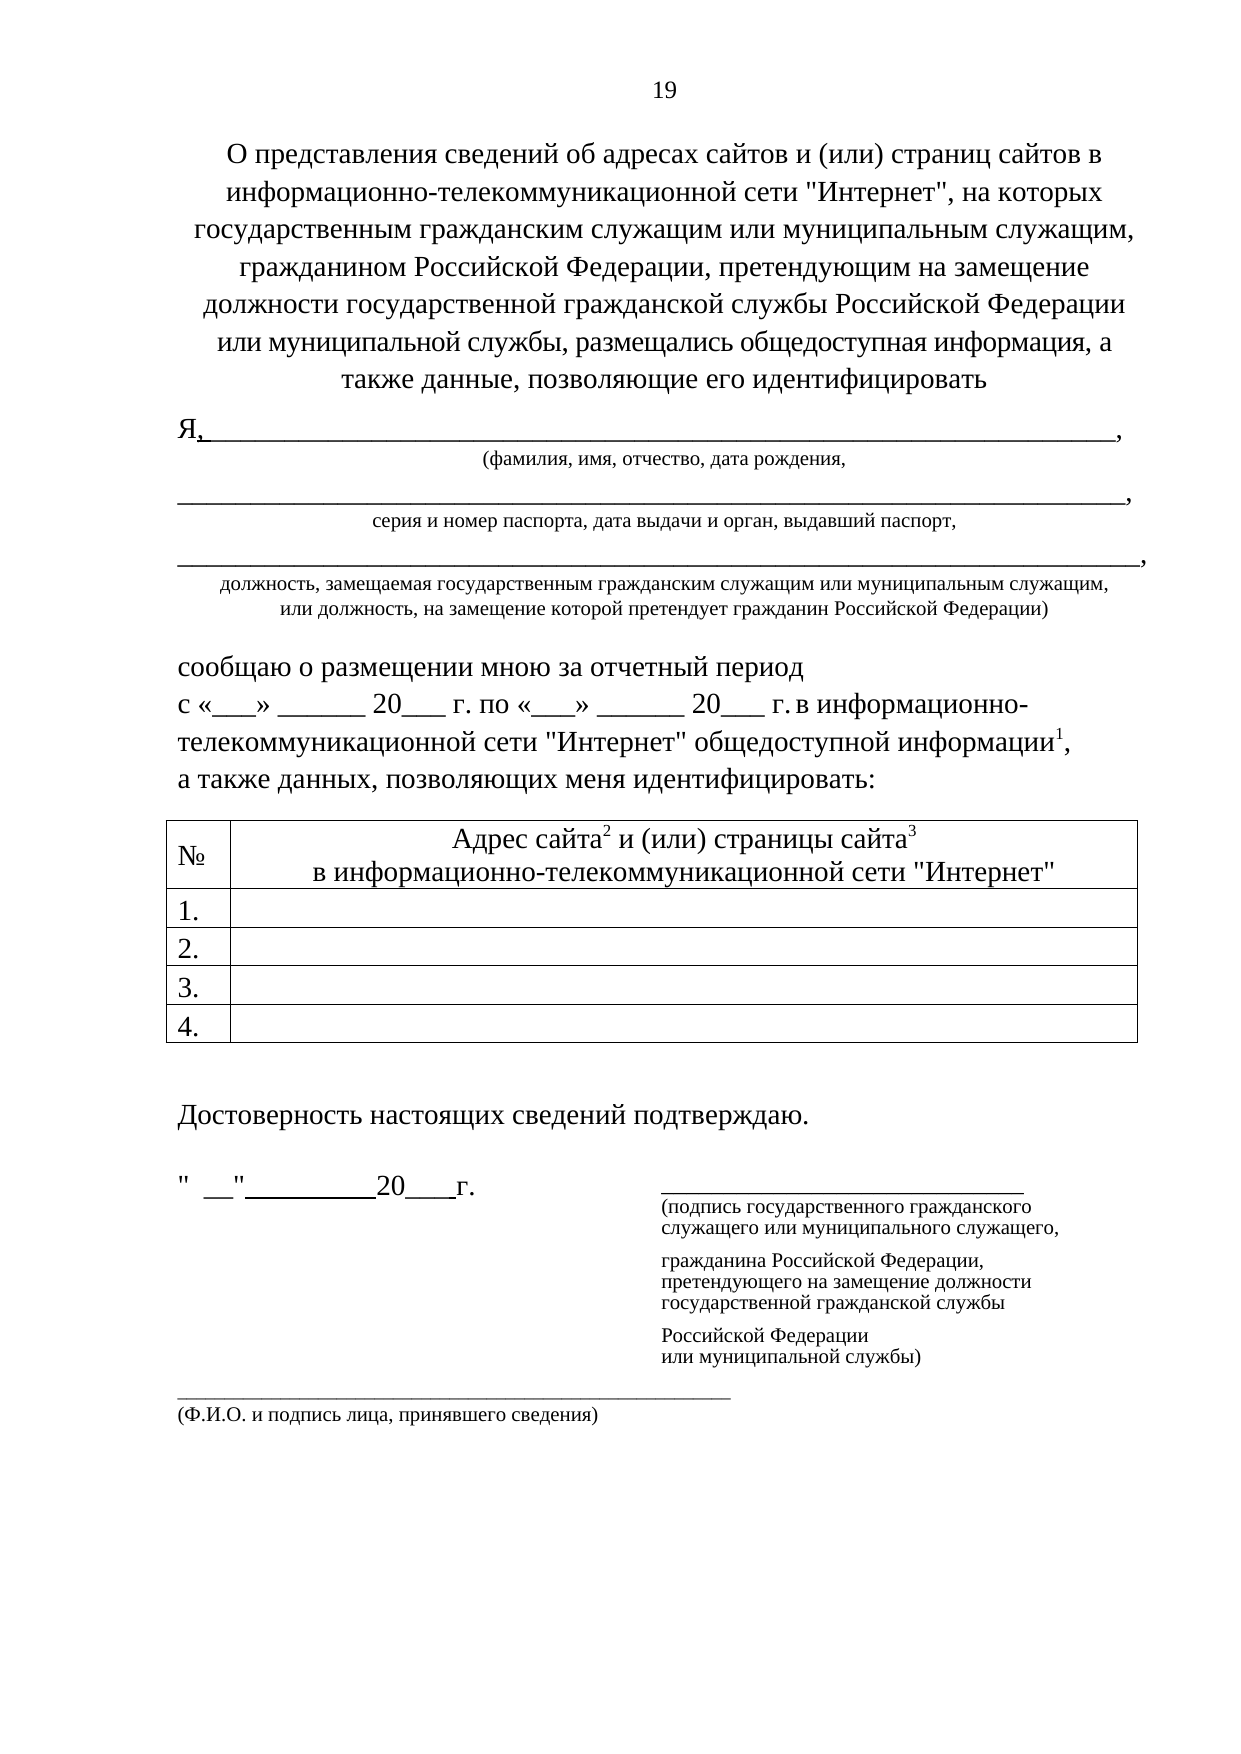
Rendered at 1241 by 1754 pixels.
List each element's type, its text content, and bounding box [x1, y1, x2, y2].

text Достоверность настоящих сведений подтверждаю. [177, 1093, 1152, 1131]
table_header Адрес сайта2 и (или) страницы сайта3 в информационно-телекоммуникационной сети "Интернет" [231, 821, 1137, 888]
text (фамилия, имя, отчество, дата рождения, [177, 445, 1152, 470]
text О представления сведений об адресах сайтов и (или) страниц сайтов в информационно-телекоммуникационной сети "Интернет", на которых государственным гражданским служащим или муниципальным служащим, гражданином Российской Федерации, претендующим на замещение должности государственной гражданской службы Российской Федерации или муниципальной службы, размещались общедоступная информация, а также данные, позволяющие его идентифицировать [177, 132, 1152, 395]
table_cell [231, 889, 1137, 927]
text ___________________________________________________________ [177, 1380, 1152, 1402]
table_header № [167, 821, 230, 888]
text (Ф.И.О. и подпись лица, принявшего сведения) [177, 1402, 1152, 1426]
text серия и номер паспорта, дата выдачи и орган, выдавший паспорт, [177, 507, 1152, 532]
table_cell [231, 1005, 1137, 1042]
text Я, ______________________________________________________________, [177, 395, 1152, 445]
text _________________________________________________________________, [177, 470, 1152, 507]
table_cell [231, 928, 1137, 965]
table_cell [231, 966, 1137, 1004]
table_header _____________________________ (подпись государственного гражданского служащего или муниципального служащего, гражданина Российской Федерации, претендующего на замещение должности государственной гражданской службы Российской Федерации или муниципальной службы) [650, 1168, 1133, 1380]
table_header " __" 20___ г. [166, 1168, 650, 1380]
table_cell 3. [167, 966, 230, 1004]
table_cell 1. [167, 889, 230, 927]
table_cell 2. [167, 928, 230, 965]
text сообщаю о размещении мною за отчетный период с «___» ______ 20___ г. по «___» ______ 20___ г. в информационно-телекоммуникационной сети "Интернет" общедоступной информации1, а также данных, позволяющих меня идентифицировать: [177, 645, 1152, 795]
text __________________________________________________________________, [177, 532, 1152, 570]
text должность, замещаемая государственным гражданским служащим или муниципальным служащим, [177, 570, 1152, 595]
text или должность, на замещение которой претендует гражданин Российской Федерации) [177, 595, 1152, 620]
table_cell 4. [167, 1005, 230, 1042]
